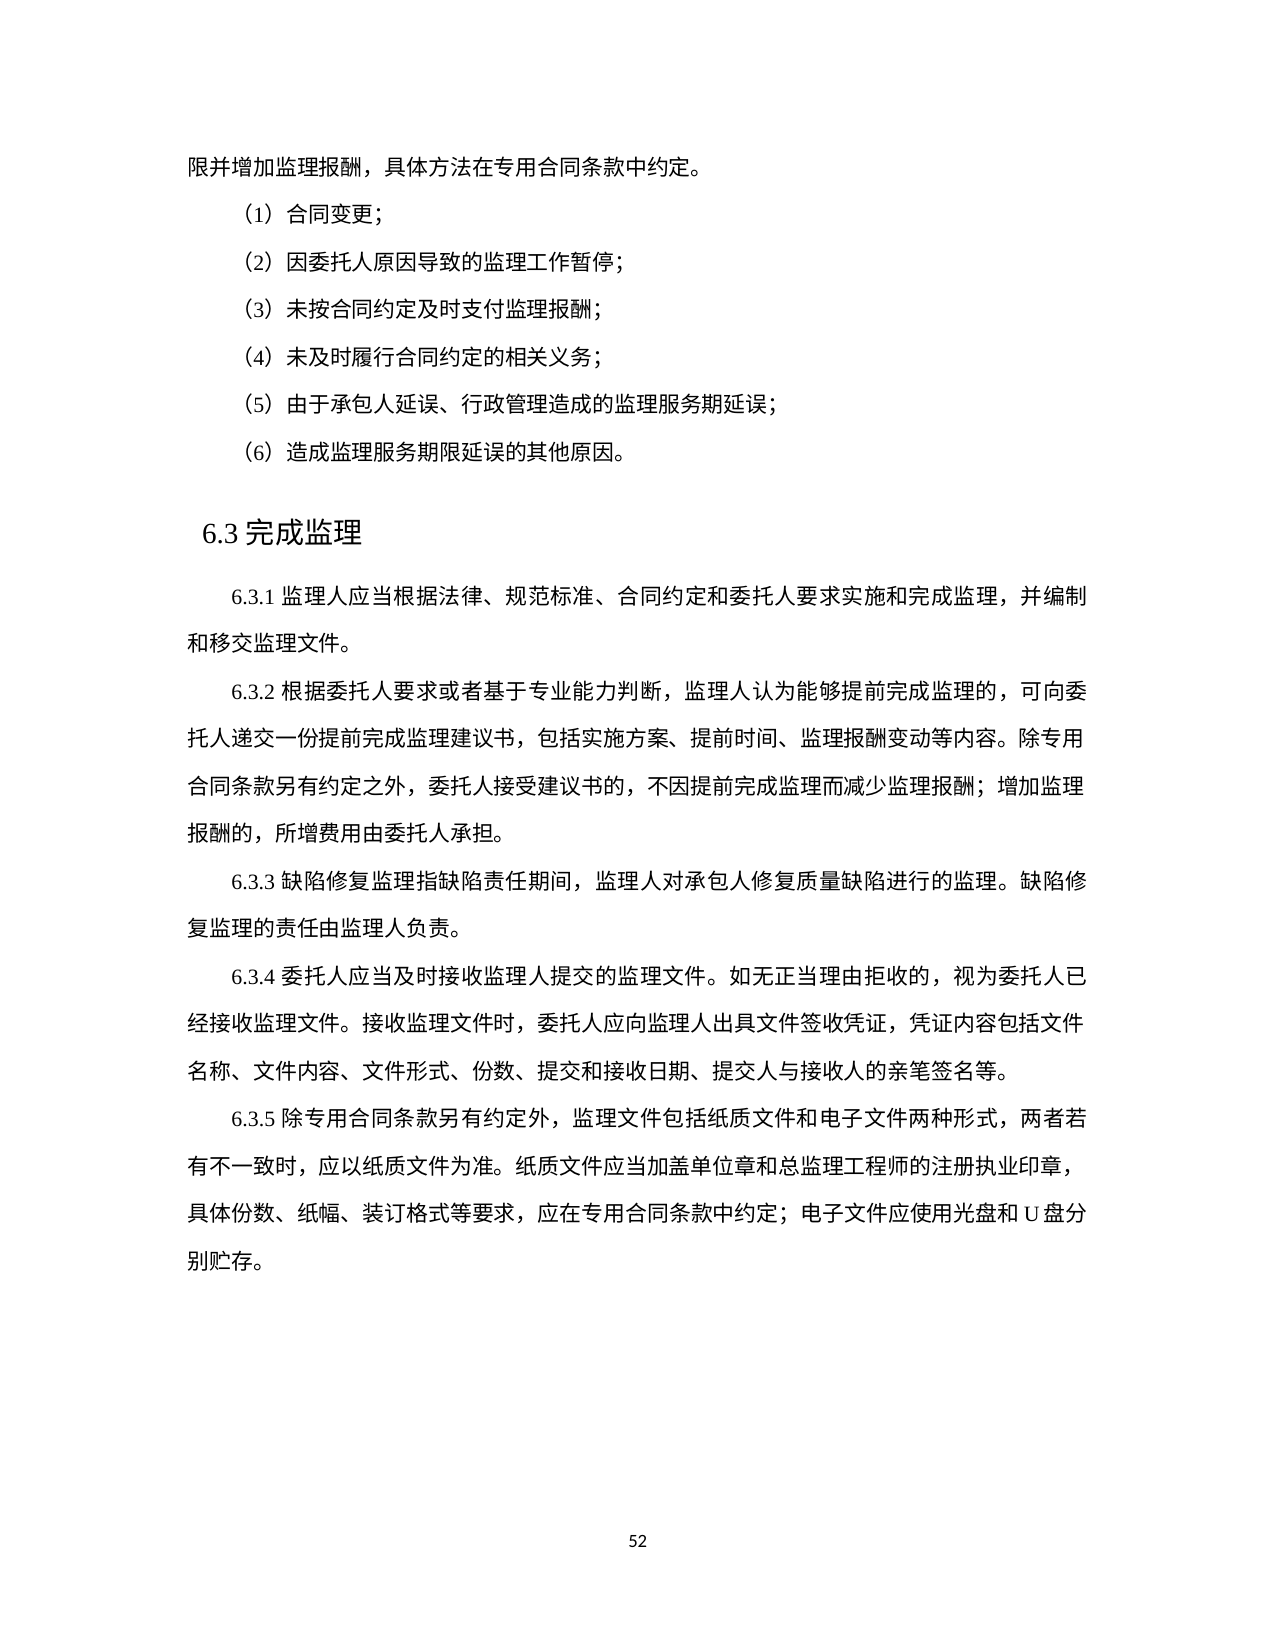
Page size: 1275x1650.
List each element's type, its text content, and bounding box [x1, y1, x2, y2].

text 6.3.2 根据委托人要求或者基于专业能力判断，监理人认为能够提前完成监理的，可向委托人递交一份提前完成监理建议书，包括实施方案、提前时间、监理报酬变动等内容。除专用合同条款另有约定之外，委托人接受建议书的，不因提前完成监理而减少监理报酬；增加监理报酬的，所增费用由委托人承担。 [187, 674, 1087, 848]
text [187, 150, 1087, 182]
text （4）未及时履行合同约定的相关义务； [187, 340, 1087, 372]
text （1）合同变更； [187, 197, 1087, 229]
text （6）造成监理服务期限延误的其他原因。 [187, 435, 1087, 467]
text 6.3.5 除专用合同条款另有约定外，监理文件包括纸质文件和电子文件两种形式，两者若有不一致时，应以纸质文件为准。纸质文件应当加盖单位章和总监理工程师的注册执业印章，具体份数、纸幅、装订格式等要求，应在专用合同条款中约定；电子文件应使用光盘和U盘分别贮存。 [187, 1101, 1087, 1276]
text （3）未按合同约定及时支付监理报酬； [187, 292, 1087, 324]
text 6.3.3 缺陷修复监理指缺陷责任期间，监理人对承包人修复质量缺陷进行的监理。缺陷修复监理的责任由监理人负责。 [187, 864, 1087, 943]
text （5）由于承包人延误、行政管理造成的监理服务期延误； [187, 387, 1087, 419]
subtitle 6.3 完成监理 [187, 509, 1087, 552]
text 6.3.4 委托人应当及时接收监理人提交的监理文件。如无正当理由拒收的，视为委托人已经接收监理文件。接收监理文件时，委托人应向监理人出具文件签收凭证，凭证内容包括文件名称、文件内容、文件形式、份数、提交和接收日期、提交人与接收人的亲笔签名等。 [187, 959, 1087, 1086]
text （2）因委托人原因导致的监理工作暂停； [187, 245, 1087, 277]
text 6.3.1 监理人应当根据法律、规范标准、合同约定和委托人要求实施和完成监理，并编制和移交监理文件。 [187, 579, 1087, 658]
